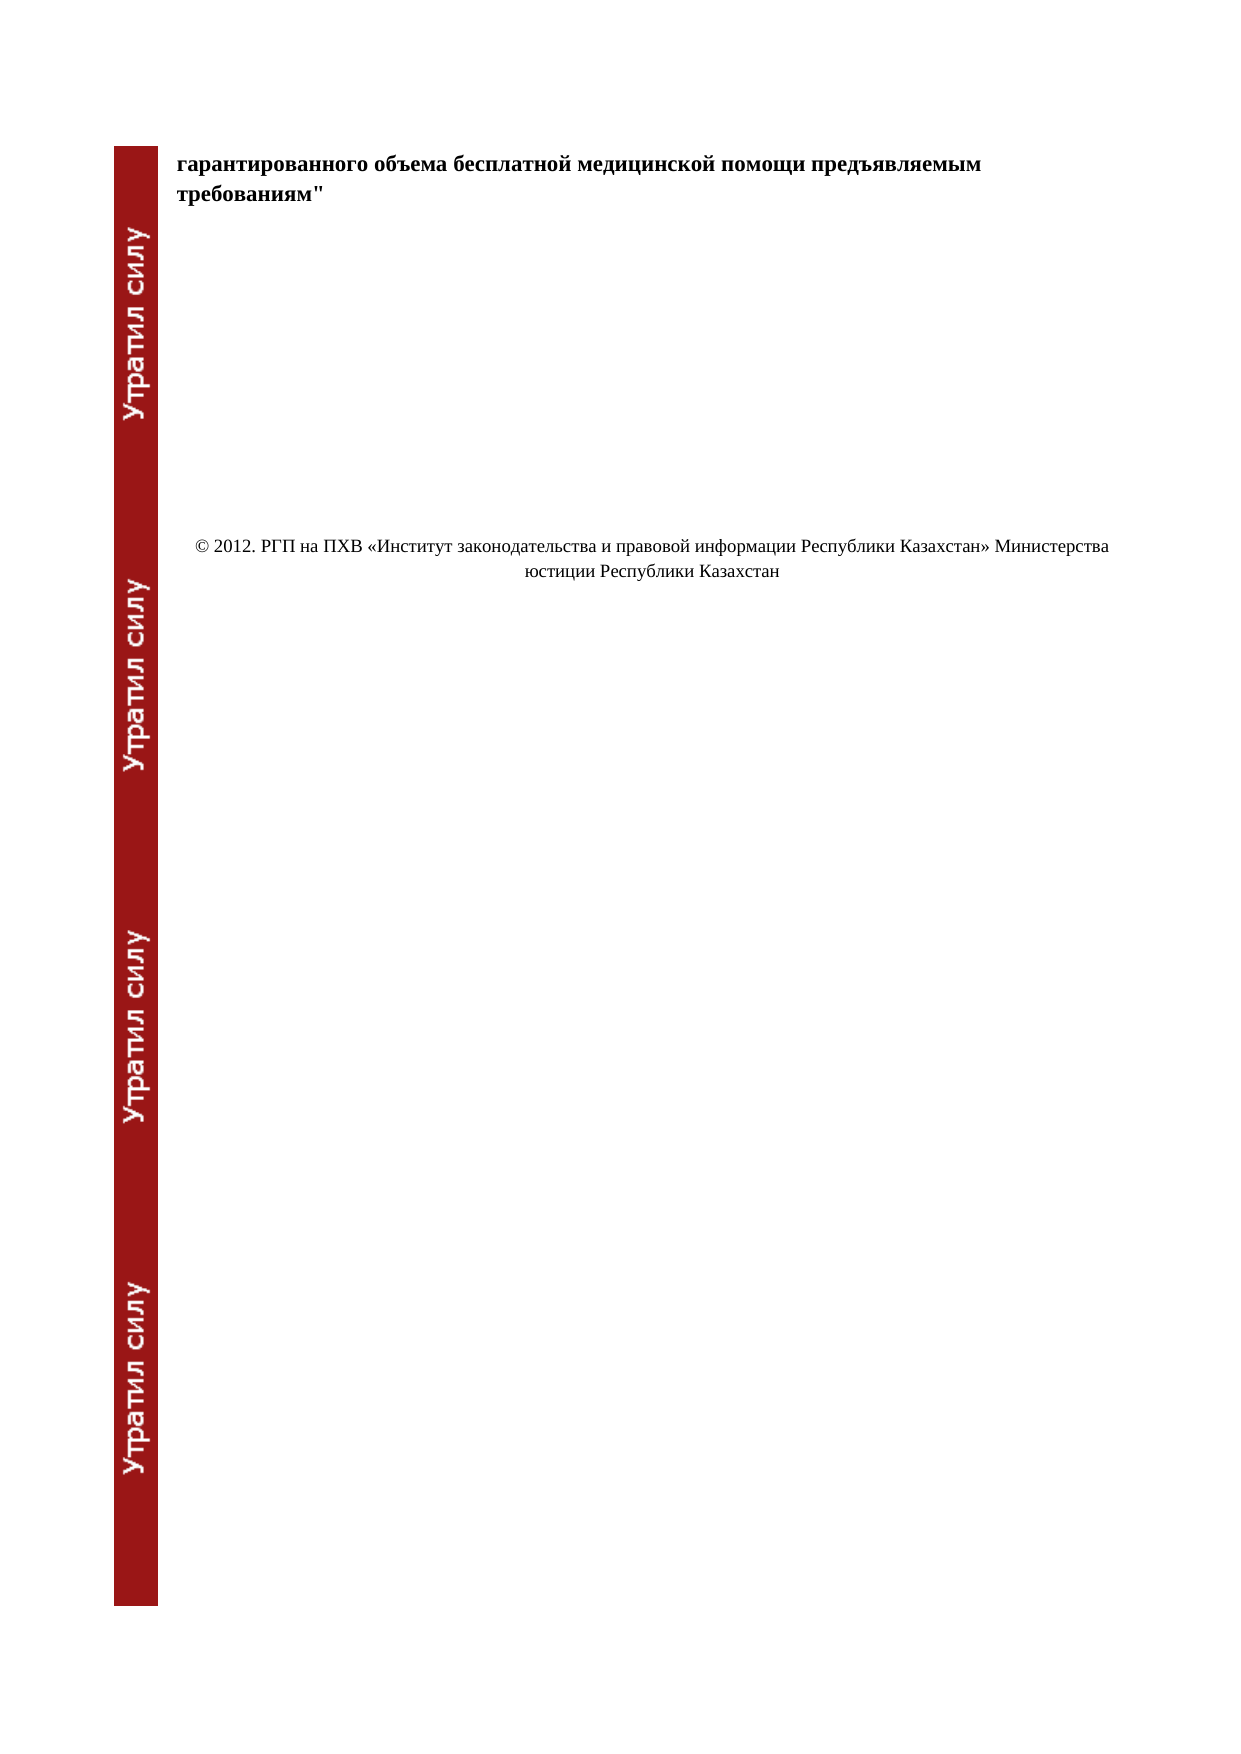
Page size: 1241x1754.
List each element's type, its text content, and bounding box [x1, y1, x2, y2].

picture [114, 146, 158, 150]
picture [114, 582, 158, 1606]
text © 2012. РГП на ПХВ «Институт законодательства и правовой информации Республики Казахстан» Министерства юстиции Республики Казахстан [112, 535, 1128, 582]
picture [114, 207, 158, 535]
